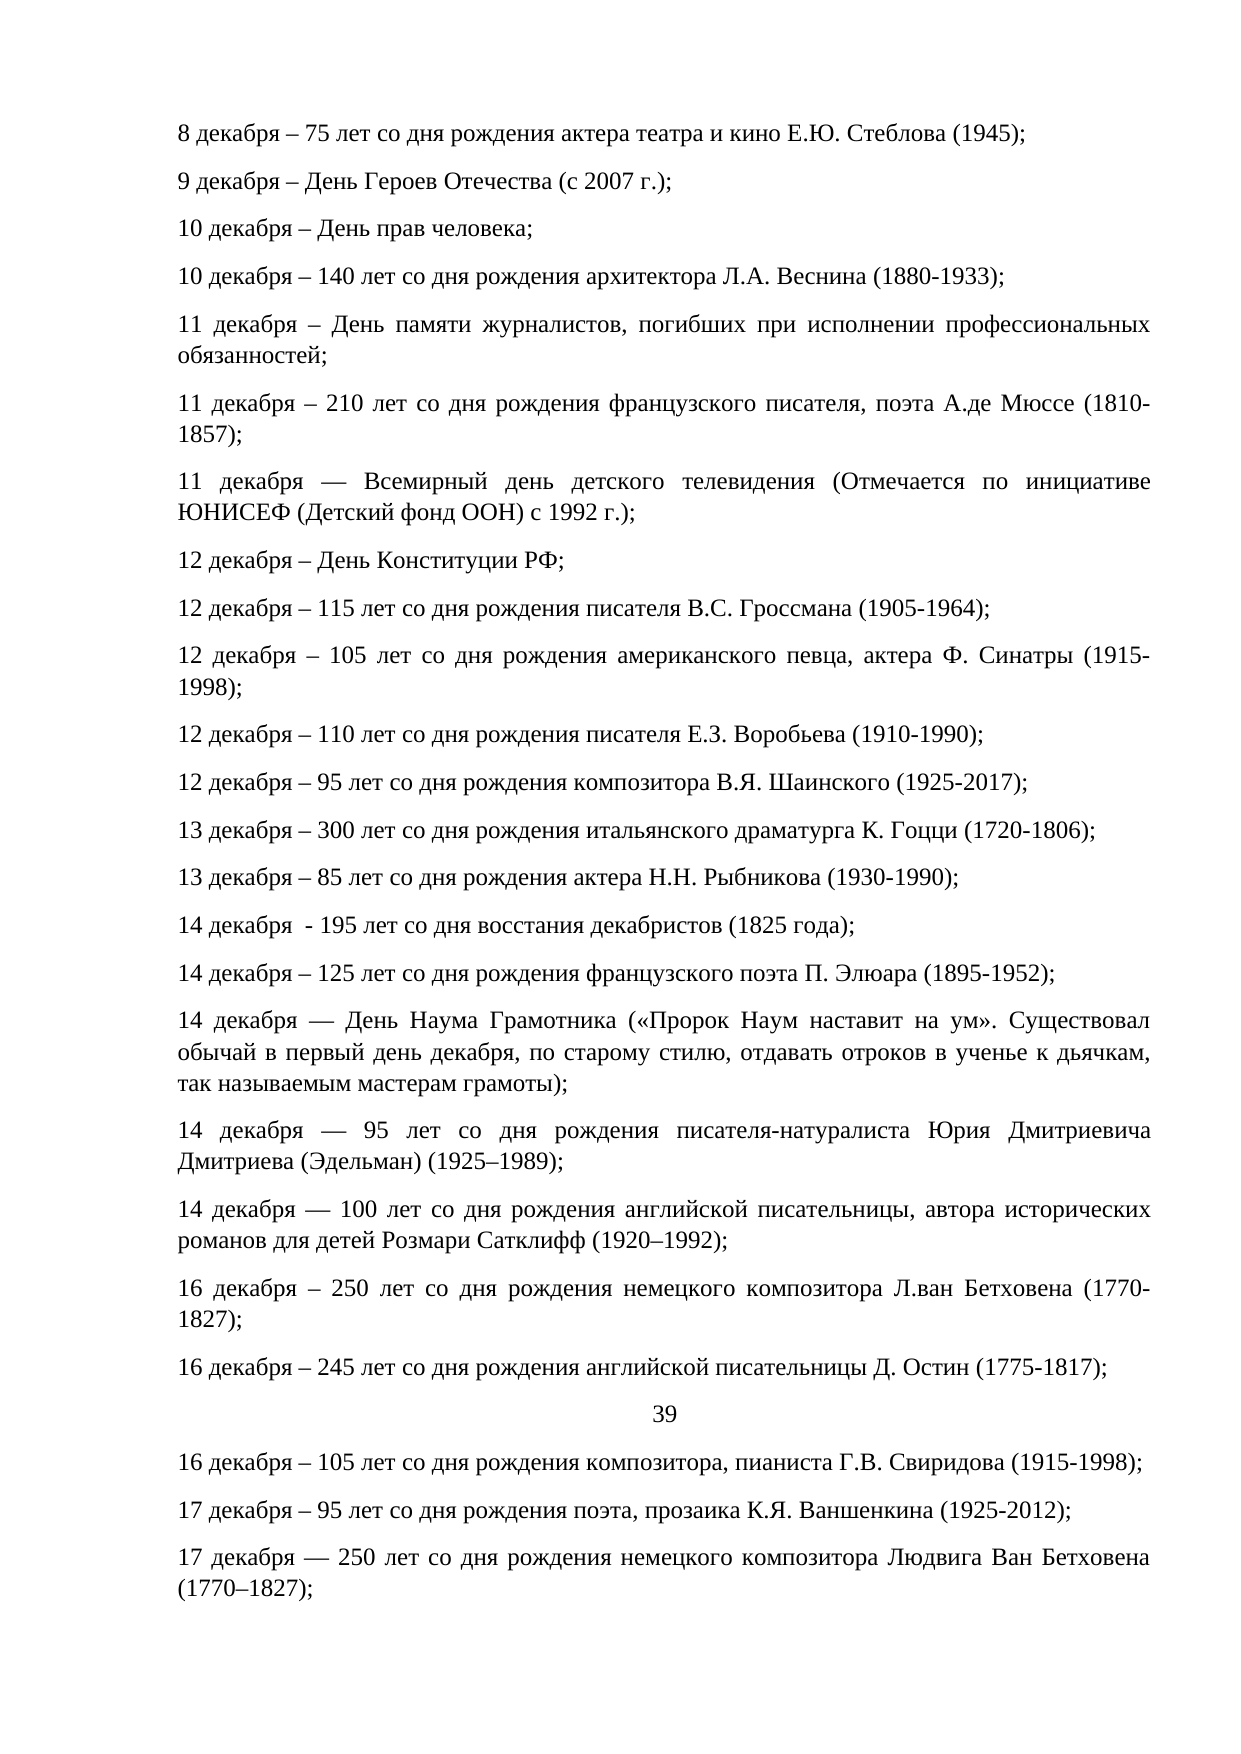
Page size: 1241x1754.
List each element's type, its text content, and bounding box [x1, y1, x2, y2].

text 12 декабря – 110 лет со дня рождения писателя Е.З. Воробьева (1910-1990); [177, 719, 1152, 748]
text 16 декабря – 105 лет со дня рождения композитора, пианиста Г.В. Свиридова (1915-1998); [177, 1447, 1152, 1476]
text 17 декабря – 95 лет со дня рождения поэта, прозаика К.Я. Ваншенкина (1925-2012); [177, 1495, 1152, 1523]
text 14 декабря – 125 лет со дня рождения французского поэта П. Элюара (1895-1952); [177, 958, 1152, 987]
text 13 декабря – 85 лет со дня рождения актера Н.Н. Рыбникова (1930-1990); [177, 862, 1152, 891]
text 11 декабря — Всемирный день детского телевидения (Отмечается по инициативе ЮНИСЕФ (Детский фонд ООН) с 1992 г.); [177, 466, 1152, 526]
text 12 декабря – 95 лет со дня рождения композитора В.Я. Шаинского (1925-2017); [177, 767, 1152, 796]
text 10 декабря – День прав человека; [177, 213, 1152, 242]
text 10 декабря – 140 лет со дня рождения архитектора Л.А. Веснина (1880-1933); [177, 261, 1152, 290]
text 14 декабря — День Наума Грамотника («Пророк Наум наставит на ум». Существовал обычай в первый день декабря, по старому стилю, отдавать отроков в ученье к дьячкам, так называемым мастерам грамоты); [177, 1006, 1152, 1096]
text 14 декабря — 95 лет со дня рождения писателя-натуралиста Юрия Дмитриевича Дмитриева (Эдельман) (1925–1989); [177, 1115, 1152, 1175]
text 11 декабря – День памяти журналистов, погибших при исполнении профессиональных обязанностей; [177, 309, 1152, 369]
text 8 декабря – 75 лет со дня рождения актера театра и кино Е.Ю. Стеблова (1945); [177, 118, 1152, 147]
text 12 декабря – 115 лет со дня рождения писателя В.С. Гроссмана (1905-1964); [177, 593, 1152, 622]
text 9 декабря – День Героев Отечества (с 2007 г.); [177, 166, 1152, 194]
text 12 декабря – День Конституции РФ; [177, 545, 1152, 574]
text 13 декабря – 300 лет со дня рождения итальянского драматурга К. Гоцци (1720-1806); [177, 815, 1152, 843]
text 11 декабря – 210 лет со дня рождения французского писателя, поэта А.де Мюссе (1810-1857); [177, 388, 1152, 447]
text 39 [177, 1399, 1152, 1428]
text 17 декабря — 250 лет со дня рождения немецкого композитора Людвига Ван Бетховена (1770–1827); [177, 1542, 1152, 1602]
text 12 декабря – 105 лет со дня рождения американского певца, актера Ф. Синатры (1915-1998); [177, 641, 1152, 700]
text 16 декабря – 245 лет со дня рождения английской писательницы Д. Остин (1775-1817); [177, 1352, 1152, 1380]
text 14 декабря — 100 лет со дня рождения английской писательницы, автора исторических романов для детей Розмари Сатклифф (1920–1992); [177, 1194, 1152, 1254]
text 14 декабря - 195 лет со дня восстания декабристов (1825 года); [177, 910, 1152, 939]
text 16 декабря – 250 лет со дня рождения немецкого композитора Л.ван Бетховена (1770-1827); [177, 1273, 1152, 1333]
